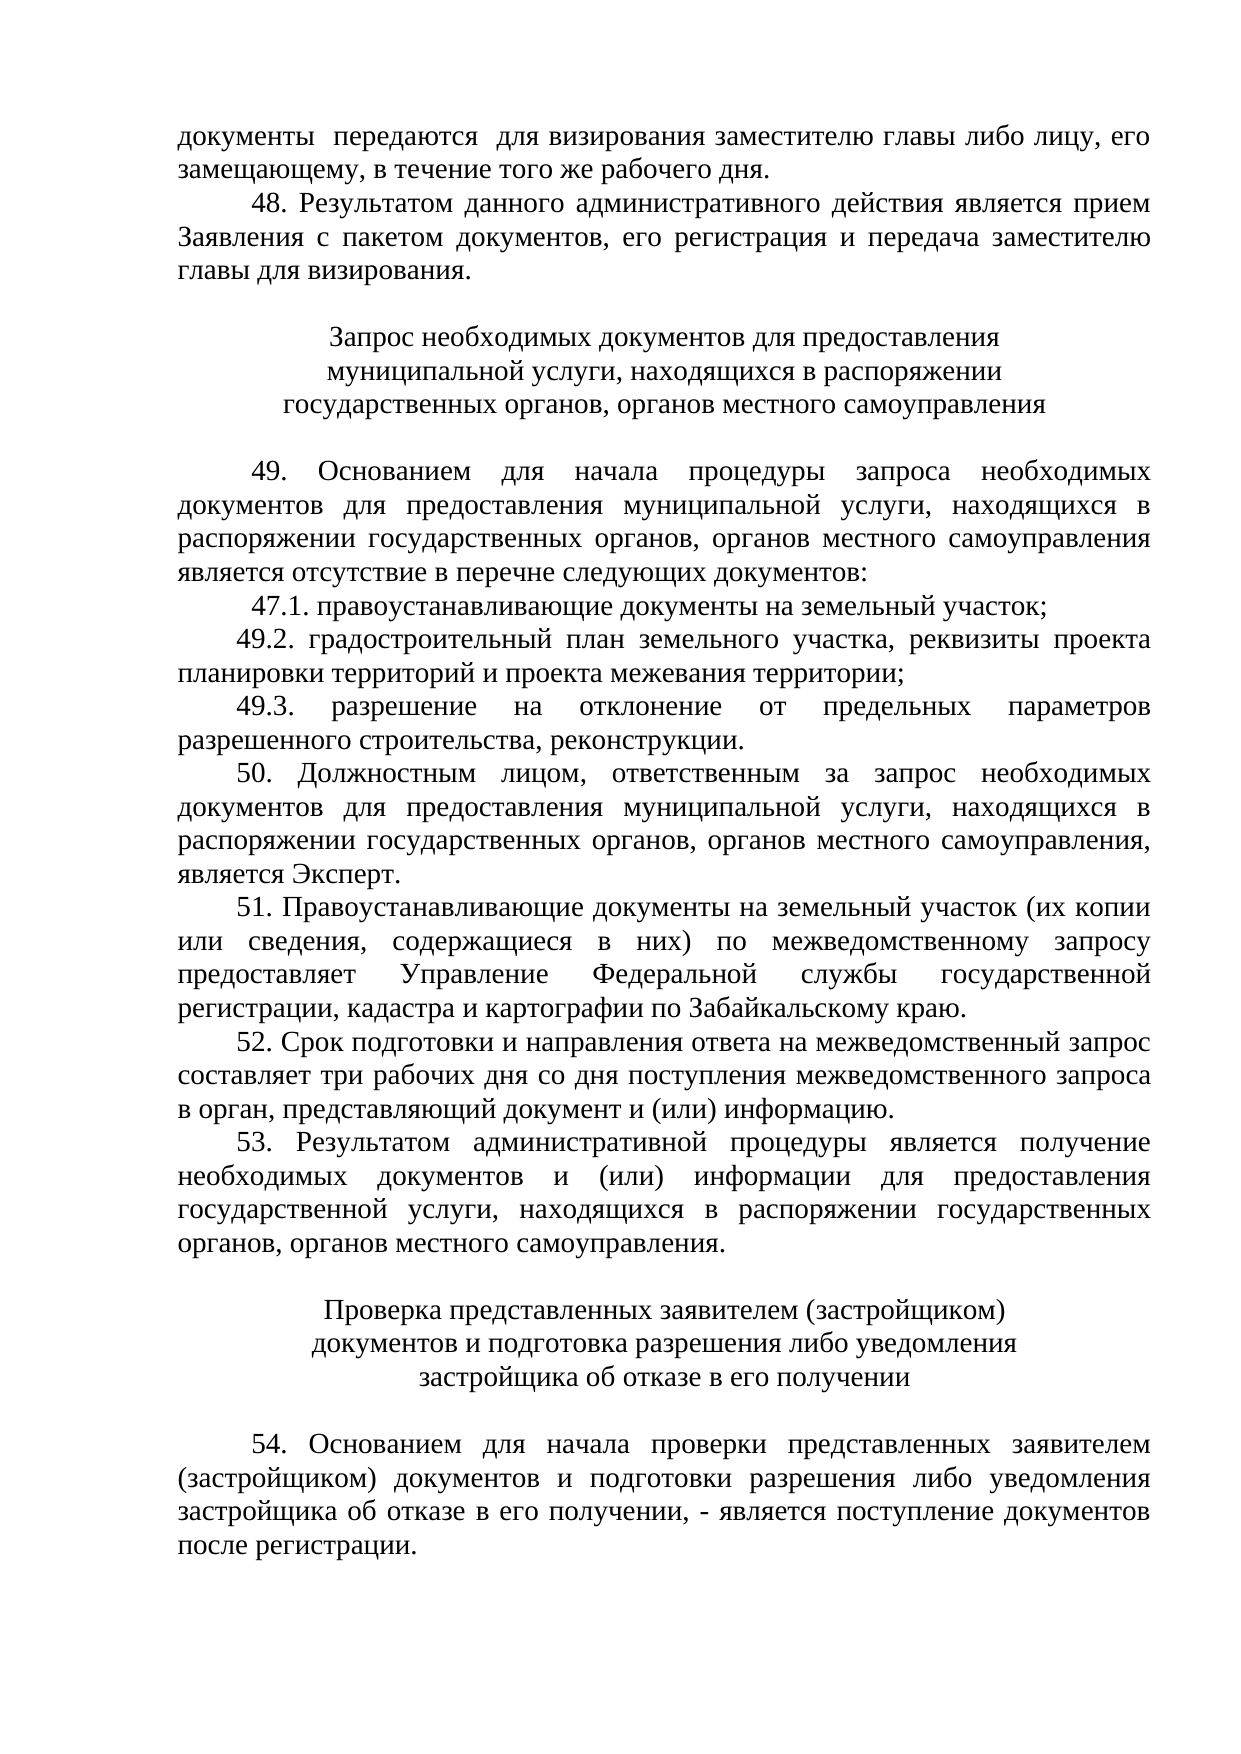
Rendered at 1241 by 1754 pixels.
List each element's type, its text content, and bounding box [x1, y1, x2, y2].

text муниципальной услуги, находящихся в распоряжении [177, 353, 1152, 386]
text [177, 118, 1152, 185]
text застройщика об отказе в его получении [177, 1359, 1152, 1393]
text государственных органов, органов местного самоуправления [177, 386, 1152, 420]
text 47.1. правоустанавливающие документы на земельный участок; [177, 588, 1152, 621]
text 49.2. градостроительный план земельного участка, реквизиты проекта планировки территорий и проекта межевания территории; [177, 621, 1152, 688]
text 49. Основанием для начала процедуры запроса необходимых документов для предоставления муниципальной услуги, находящихся в распоряжении государственных органов, органов местного самоуправления является отсутствие в перечне следующих документов: [177, 453, 1152, 588]
text документов и подготовка разрешения либо уведомления [177, 1326, 1152, 1359]
text Запрос необходимых документов для предоставления [177, 319, 1152, 353]
text 53. Результатом административной процедуры является получение необходимых документов и (или) информации для предоставления государственной услуги, находящихся в распоряжении государственных органов, органов местного самоуправления. [177, 1124, 1152, 1258]
text 48. Результатом данного административного действия является прием Заявления с пакетом документов, его регистрация и передача заместителю главы для визирования. [177, 185, 1152, 286]
text 51. Правоустанавливающие документы на земельный участок (их копии или сведения, содержащиеся в них) по межведомственному запросу предоставляет Управление Федеральной службы государственной регистрации, кадастра и картографии по Забайкальскому краю. [177, 889, 1152, 1024]
text 52. Срок подготовки и направления ответа на межведомственный запрос составляет три рабочих дня со дня поступления межведомственного запроса в орган, представляющий документ и (или) информацию. [177, 1024, 1152, 1124]
text 50. Должностным лицом, ответственным за запрос необходимых документов для предоставления муниципальной услуги, находящихся в распоряжении государственных органов, органов местного самоуправления, является Эксперт. [177, 755, 1152, 889]
text Проверка представленных заявителем (застройщиком) [177, 1292, 1152, 1326]
text 49.3. разрешение на отклонение от предельных параметров разрешенного строительства, реконструкции. [177, 688, 1152, 755]
text 54. Основанием для начала проверки представленных заявителем (застройщиком) документов и подготовки разрешения либо уведомления застройщика об отказе в его получении, - является поступление документов после регистрации. [177, 1426, 1152, 1560]
